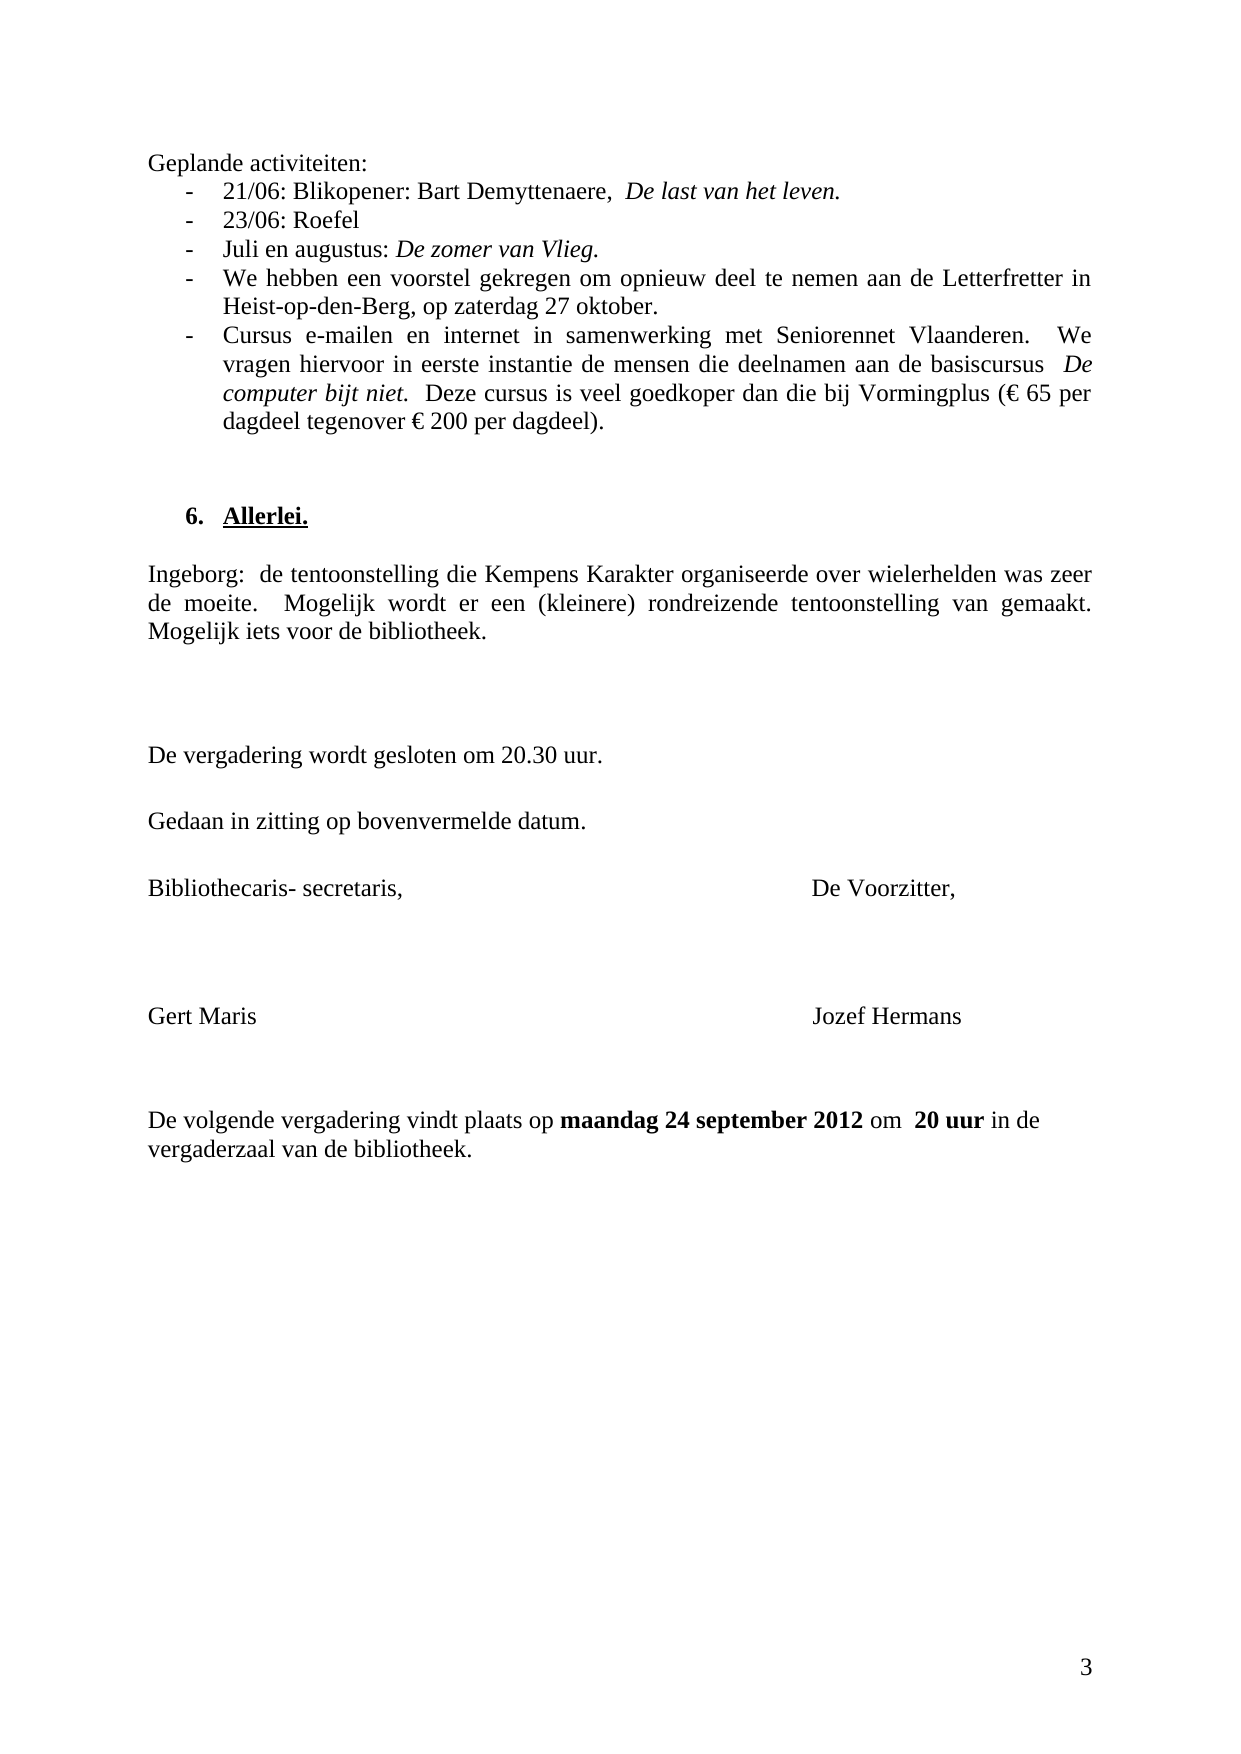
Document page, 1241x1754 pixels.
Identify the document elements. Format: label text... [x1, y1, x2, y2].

list We hebben een voorstel gekregen om opnieuw deel te nemen aan de Letterfretter in Heist-op-den-Berg, op zaterdag 27 oktober. [185, 263, 1093, 320]
text De volgende vergadering vindt plaats op maandag 24 september 2012 om 20 uur in de vergaderzaal van de bibliotheek. [148, 1105, 1093, 1163]
text Gert Maris Jozef Hermans [148, 1001, 1093, 1030]
text Geplande activiteiten: [148, 148, 1093, 176]
text Gedaan in zitting op bovenvermelde datum. [148, 806, 1093, 835]
list Juli en augustus: De zomer van Vlieg. [185, 234, 1093, 263]
list 23/06: Roefel [185, 205, 1093, 234]
list 21/06: Blikopener: Bart Demyttenaere, De last van het leven. [185, 176, 1093, 205]
list Cursus e-mailen en internet in samenwerking met Seniorennet Vlaanderen. We vragen hiervoor in eerste instantie de mensen die deelnamen aan de basiscursus De computer bijt niet. Deze cursus is veel goedkoper dan die bij Vormingplus (€ 65 per dagdeel tegenover € 200 per dagdeel). [185, 320, 1093, 435]
text Bibliothecaris- secretaris, De Voorzitter, [148, 873, 1093, 901]
text Ingeborg: de tentoonstelling die Kempens Karakter organiseerde over wielerhelden was zeer de moeite. Mogelijk wordt er een (kleinere) rondreizende tentoonstelling van gemaakt. Mogelijk iets voor de bibliotheek. [148, 559, 1093, 645]
text De vergadering wordt gesloten om 20.30 uur. [148, 740, 1093, 769]
list Allerlei. [148, 501, 1093, 530]
